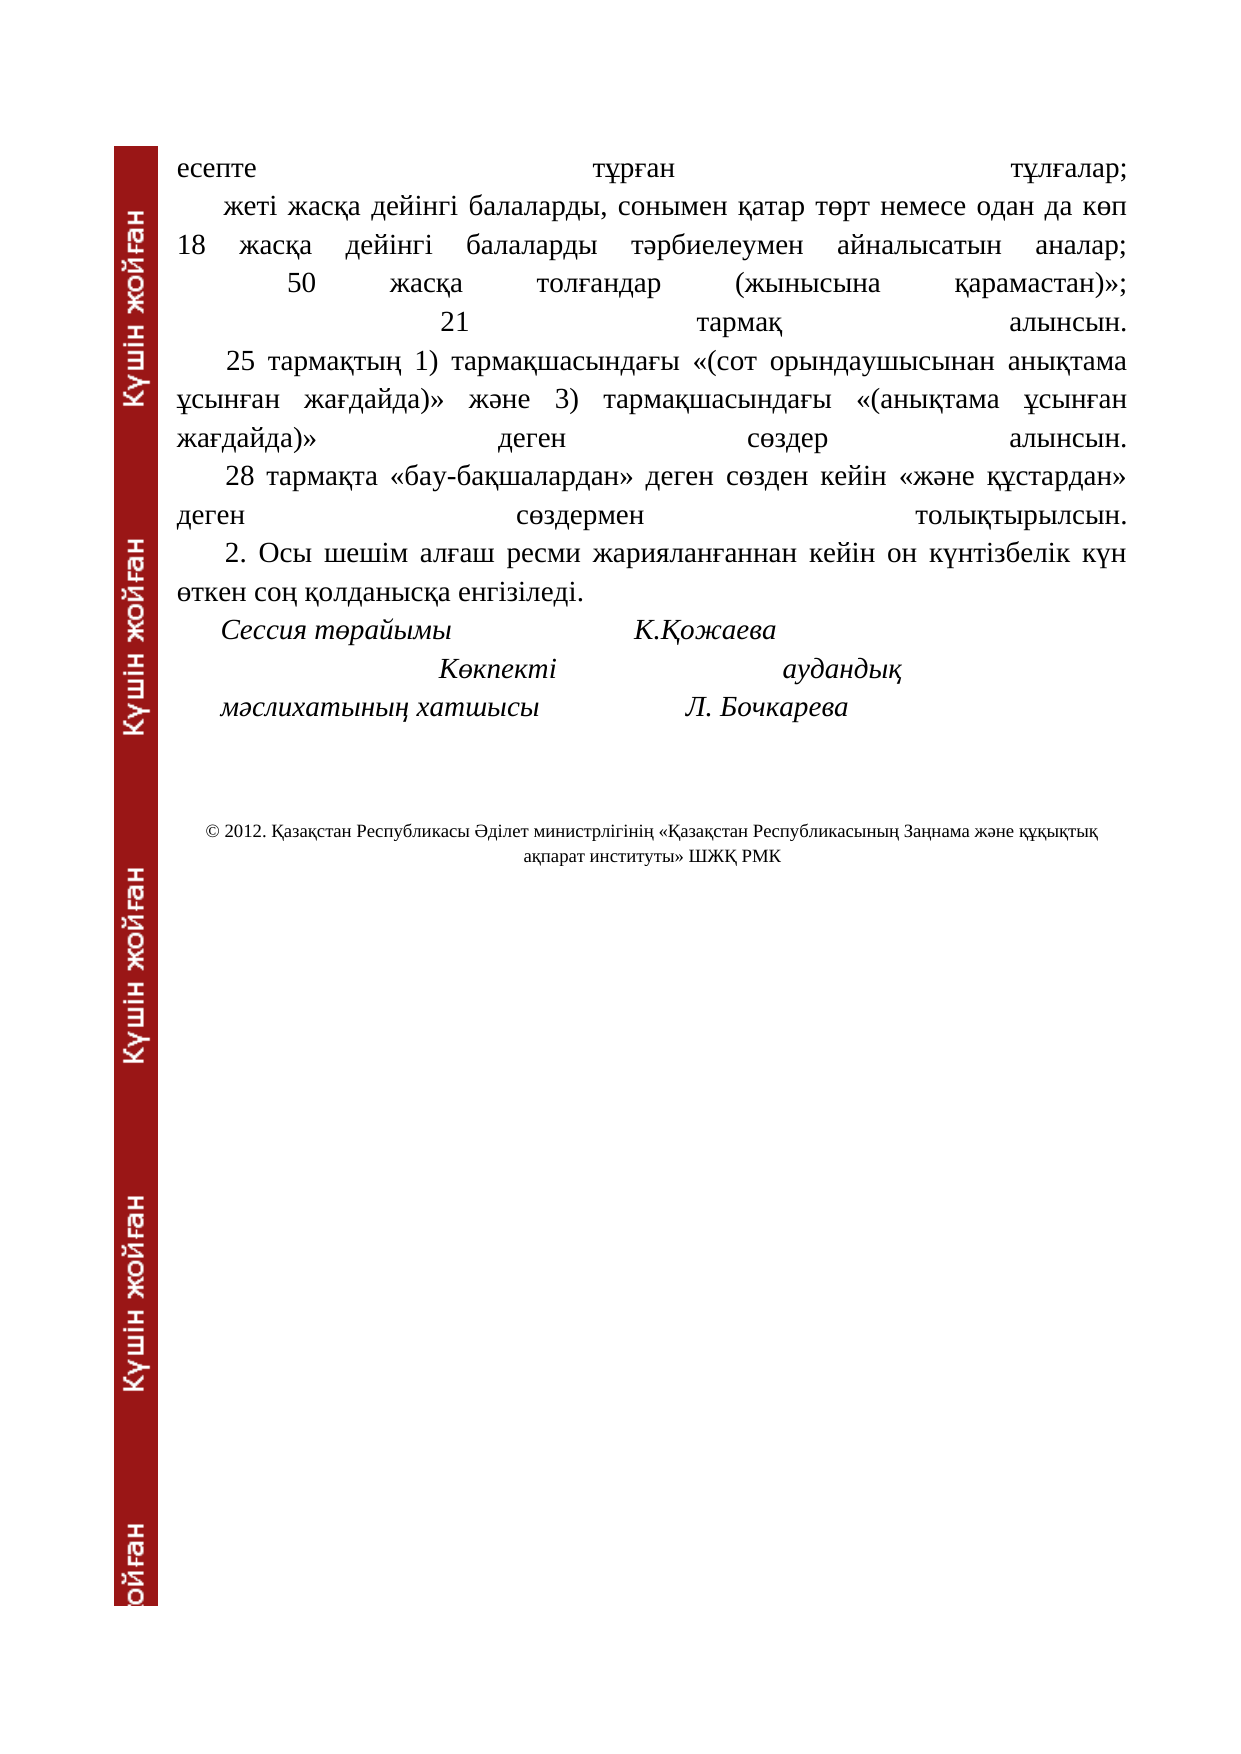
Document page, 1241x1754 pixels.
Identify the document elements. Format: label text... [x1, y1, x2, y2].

picture [114, 723, 158, 820]
picture [114, 866, 158, 1606]
picture [114, 646, 158, 651]
text Сессия төрайымы К.Қожаева [112, 612, 1128, 646]
text © 2012. Қазақстан Республикасы Әділет министрлігінің «Қазақстан Республикасының Заңнама және құқықтық ақпарат институты» ШЖҚ РМК [112, 820, 1128, 866]
picture [114, 607, 158, 612]
picture [114, 146, 158, 150]
text Көкпекті аудандық мәслихатының хатшысы Л. Бочкарева [112, 651, 1128, 723]
